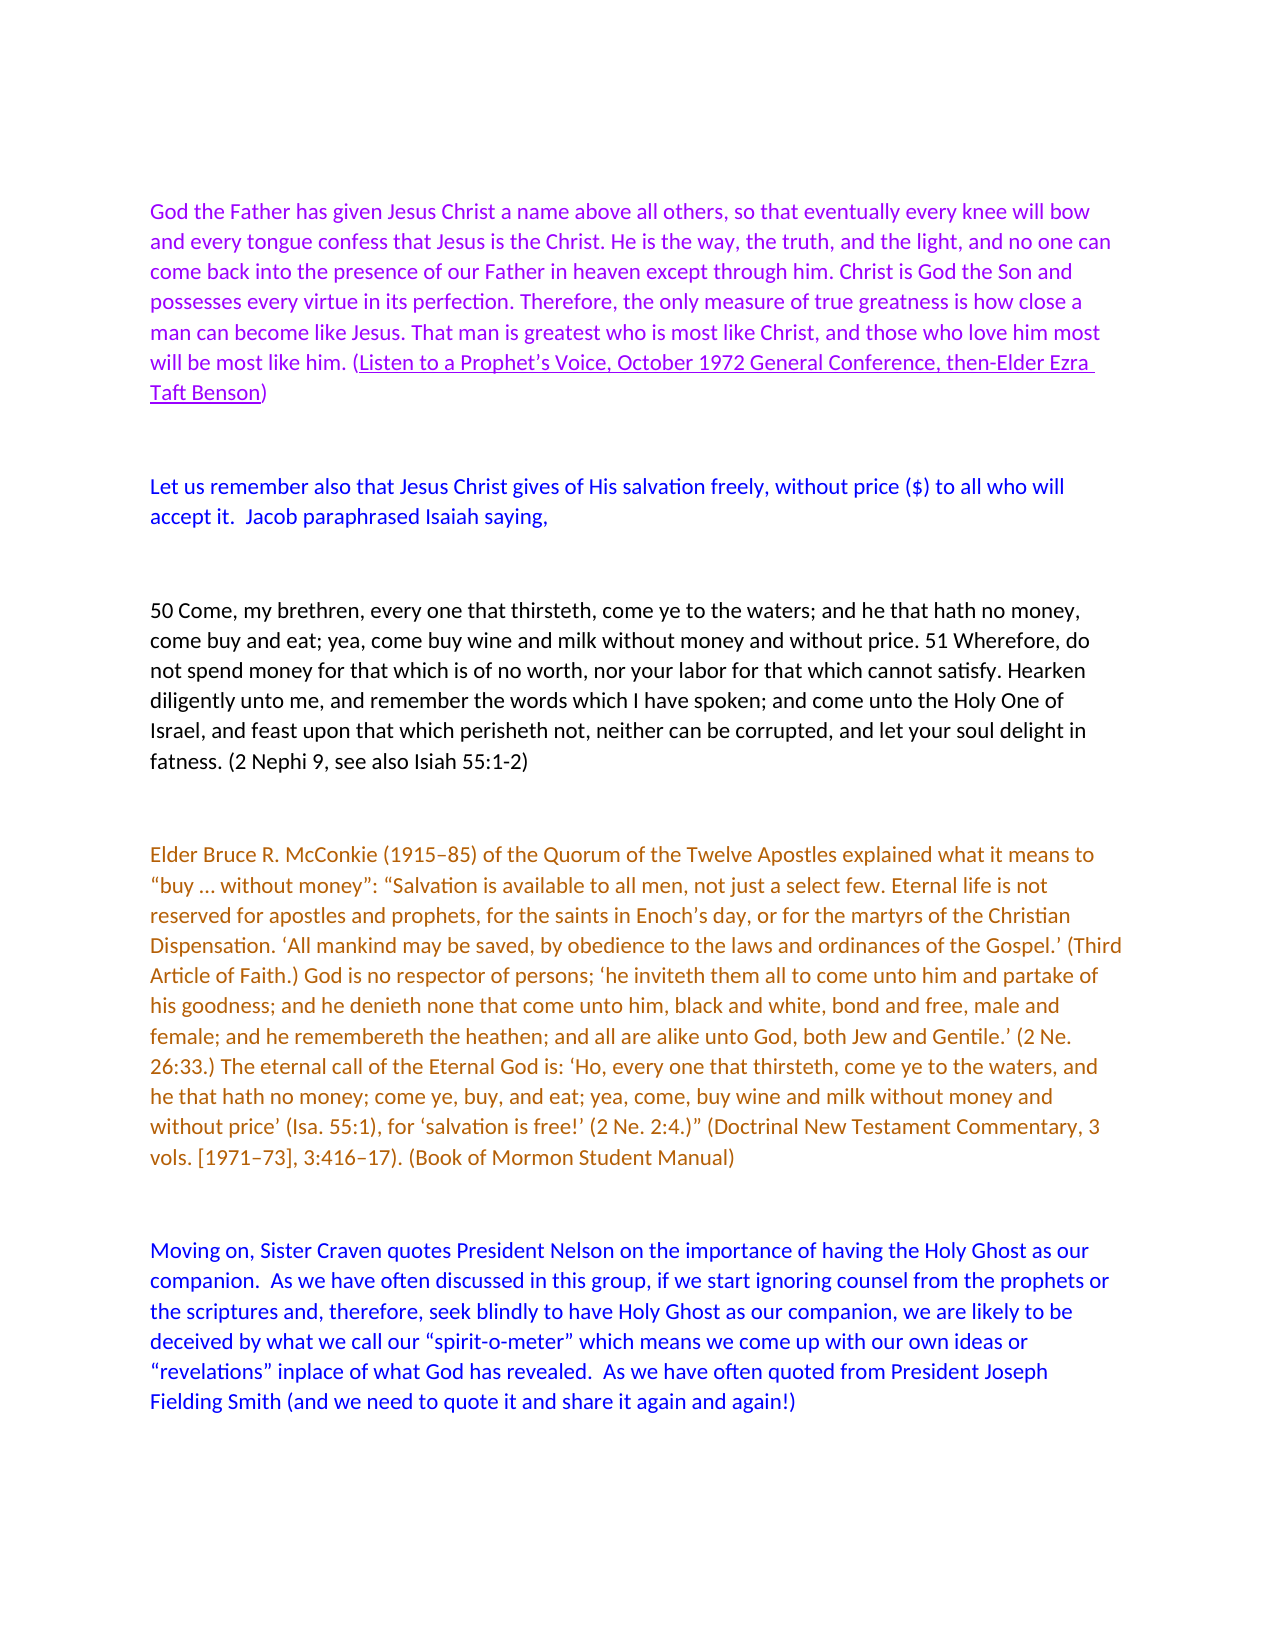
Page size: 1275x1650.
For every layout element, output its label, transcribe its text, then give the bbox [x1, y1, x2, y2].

text God the Father has given Jesus Christ a name above all others, so that eventually every knee will bow and every tongue confess that Jesus is the Christ. He is the way, the truth, and the light, and no one can come back into the presence of our Father in heaven except through him. Christ is God the Son and possesses every virtue in its perfection. Therefore, the only measure of true greatness is how close a man can become like Jesus. That man is greatest who is most like Christ, and those who love him most will be most like him. (Listen to a Prophet’s Voice, October 1972 General Conference, then-Elder Ezra Taft Benson) [150, 197, 1125, 406]
text 50 Come, my brethren, every one that thirsteth, come ye to the waters; and he that hath no money, come buy and eat; yea, come buy wine and milk without money and without price. 51 Wherefore, do not spend money for that which is of no worth, nor your labor for that which cannot satisfy. Hearken diligently unto me, and remember the words which I have spoken; and come unto the Holy One of Israel, and feast upon that which perisheth not, neither can be corrupted, and let your soul delight in fatness. (2 Nephi 9, see also Isiah 55:1-2) [150, 596, 1125, 775]
text Moving on, Sister Craven quotes President Nelson on the importance of having the Holy Ghost as our companion. As we have often discussed in this group, if we start ignoring counsel from the prophets or the scriptures and, therefore, seek blindly to have Holy Ghost as our companion, we are likely to be deceived by what we call our “spirit-o-meter” which means we come up with our own ideas or “revelations” inplace of what God has revealed. As we have often quoted from President Joseph Fielding Smith (and we need to quote it and share it again and again!) [150, 1236, 1125, 1416]
text Elder Bruce R. McConkie (1915–85) of the Quorum of the Twelve Apostles explained what it means to “buy … without money”: “Salvation is available to all men, not just a select few. Eternal life is not reserved for apostles and prophets, for the saints in Enoch’s day, or for the martyrs of the Christian Dispensation. ‘All mankind may be saved, by obedience to the laws and ordinances of the Gospel.’ (Third Article of Faith.) God is no respector of persons; ‘he inviteth them all to come unto him and partake of his goodness; and he denieth none that come unto him, black and white, bond and free, male and female; and he remembereth the heathen; and all are alike unto God, both Jew and Gentile.’ (2 Ne. 26:33.) The eternal call of the Eternal God is: ‘Ho, every one that thirsteth, come ye to the waters, and he that hath no money; come ye, buy, and eat; yea, come, buy wine and milk without money and without price’ (Isa. 55:1), for ‘salvation is free!’ (2 Ne. 2:4.)” (Doctrinal New Testament Commentary, 3 vols. [1971–73], 3:416–17). (Book of Mormon Student Manual) [150, 841, 1125, 1171]
text Let us remember also that Jesus Christ gives of His salvation freely, without price ($) to all who will accept it. Jacob paraphrased Isaiah saying, [150, 472, 1125, 530]
